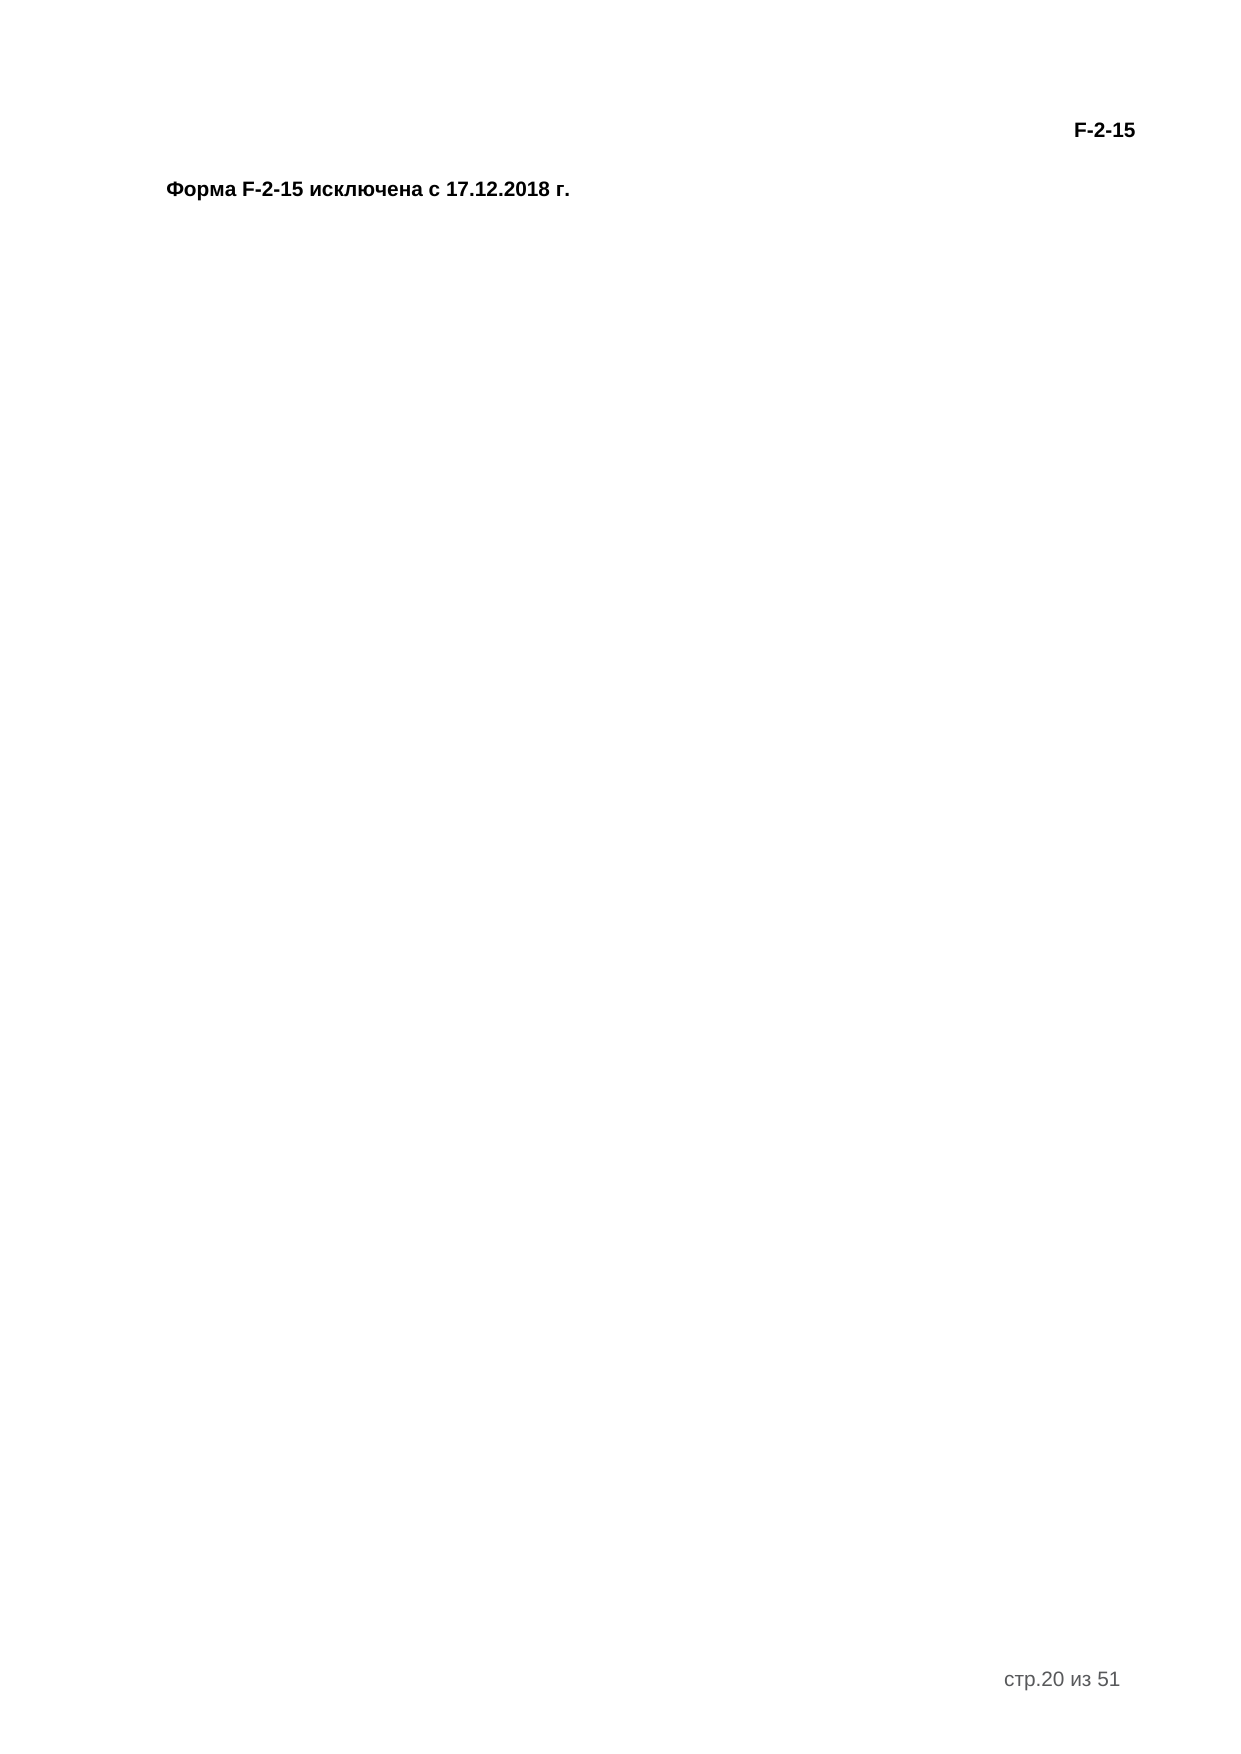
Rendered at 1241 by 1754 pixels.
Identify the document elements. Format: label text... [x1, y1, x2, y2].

text Форма F-2-15 исключена с 17.12.2018 г. [166, 146, 1163, 201]
